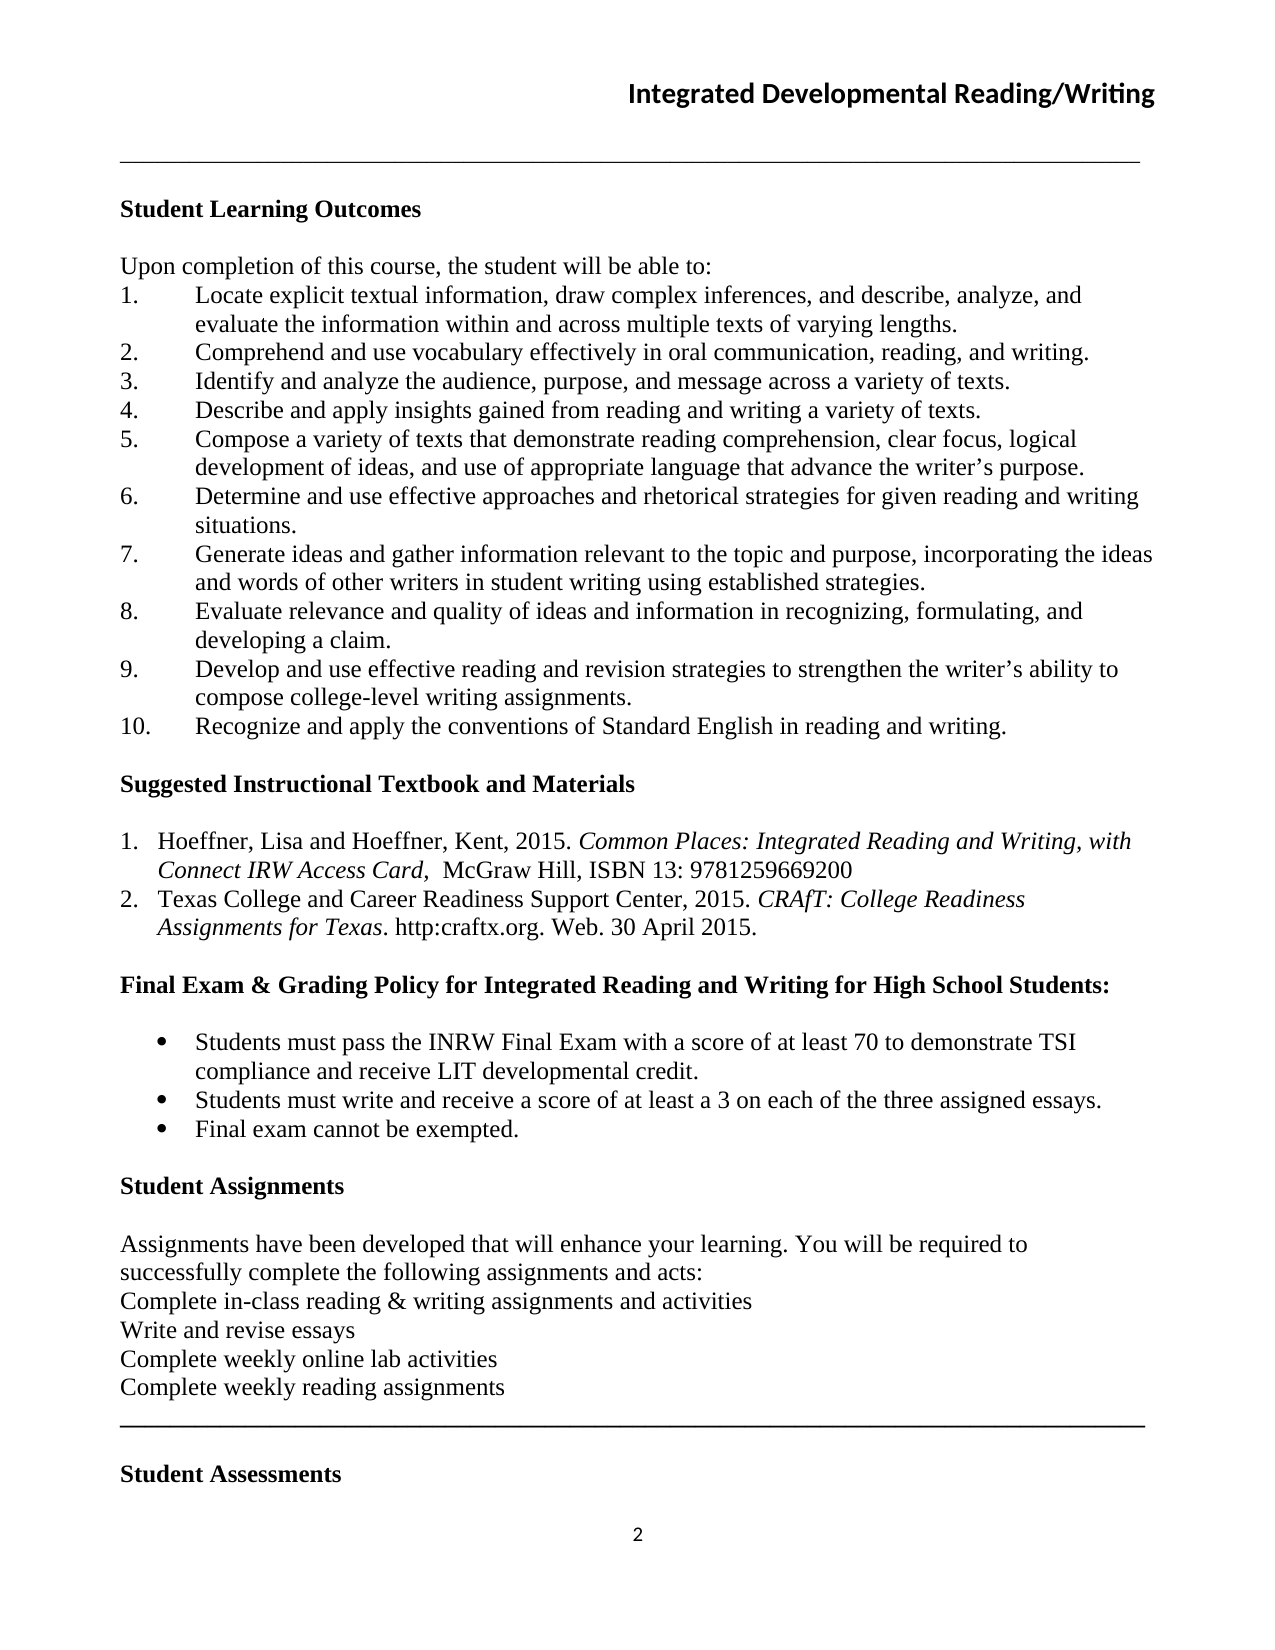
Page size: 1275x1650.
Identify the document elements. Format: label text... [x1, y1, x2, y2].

list Final exam cannot be exempted. [157, 1114, 1155, 1142]
list Students must write and receive a score of at least a 3 on each of the three assigned essays. [157, 1085, 1155, 1114]
text Final Exam & Grading Policy for Integrated Reading and Writing for High School Students: [120, 970, 1155, 999]
text 2. Comprehend and use vocabulary effectively in oral communication, reading, and writing. [120, 337, 1155, 366]
text 10. Recognize and apply the conventions of Standard English in reading and writing. [120, 711, 1155, 740]
text Complete weekly reading assignments [120, 1372, 1155, 1401]
text Complete in-class reading & writing assignments and activities [120, 1286, 1155, 1315]
text 4. Describe and apply insights gained from reading and writing a variety of texts. [120, 395, 1155, 424]
text 5. Compose a variety of texts that demonstrate reading comprehension, clear focus, logical development of ideas, and use of appropriate language that advance the writer’s purpose. [120, 424, 1155, 481]
text 6. Determine and use effective approaches and rhetorical strategies for given reading and writing situations. [120, 481, 1155, 539]
list Hoeffner, Lisa and Hoeffner, Kent, 2015. Common Places: Integrated Reading and Writing, with Connect IRW Access Card, McGraw Hill, ISBN 13: 9781259669200 [120, 826, 1155, 884]
text Assignments have been developed that will enhance your learning. You will be required to successfully complete the following assignments and acts: [120, 1229, 1155, 1286]
list Students must pass the INRW Final Exam with a score of at least 70 to demonstrate TSI compliance and receive LIT developmental credit. [157, 1027, 1155, 1085]
text 9. Develop and use effective reading and revision strategies to strengthen the writer’s ability to compose college-level writing assignments. [120, 654, 1155, 711]
text Upon completion of this course, the student will be able to: [120, 251, 1155, 280]
text 7. Generate ideas and gather information relevant to the topic and purpose, incorporating the ideas and words of other writers in student writing using established strategies. [120, 539, 1155, 596]
text 8. Evaluate relevance and quality of ideas and information in recognizing, formulating, and developing a claim. [120, 596, 1155, 654]
text Student Learning Outcomes [120, 194, 1155, 222]
text Write and revise essays [120, 1315, 1155, 1344]
text 3. Identify and analyze the audience, purpose, and message across a variety of texts. [120, 366, 1155, 395]
list Texas College and Career Readiness Support Center, 2015. CRAfT: College Readiness Assignments for Texas. http:craftx.org. Web. 30 April 2015. [120, 884, 1155, 941]
text _________________________________________________________________________________________ [120, 139, 1155, 165]
text Complete weekly online lab activities [120, 1344, 1155, 1372]
text Student Assessments [120, 1459, 1155, 1487]
text Suggested Instructional Textbook and Materials [45, 769, 1155, 797]
text 1. Locate explicit textual information, draw complex inferences, and describe, analyze, and evaluate the information within and across multiple texts of varying lengths. [120, 280, 1155, 337]
text Student Assignments [120, 1171, 1155, 1200]
text __________________________________________________________________________________ [120, 1401, 1155, 1430]
